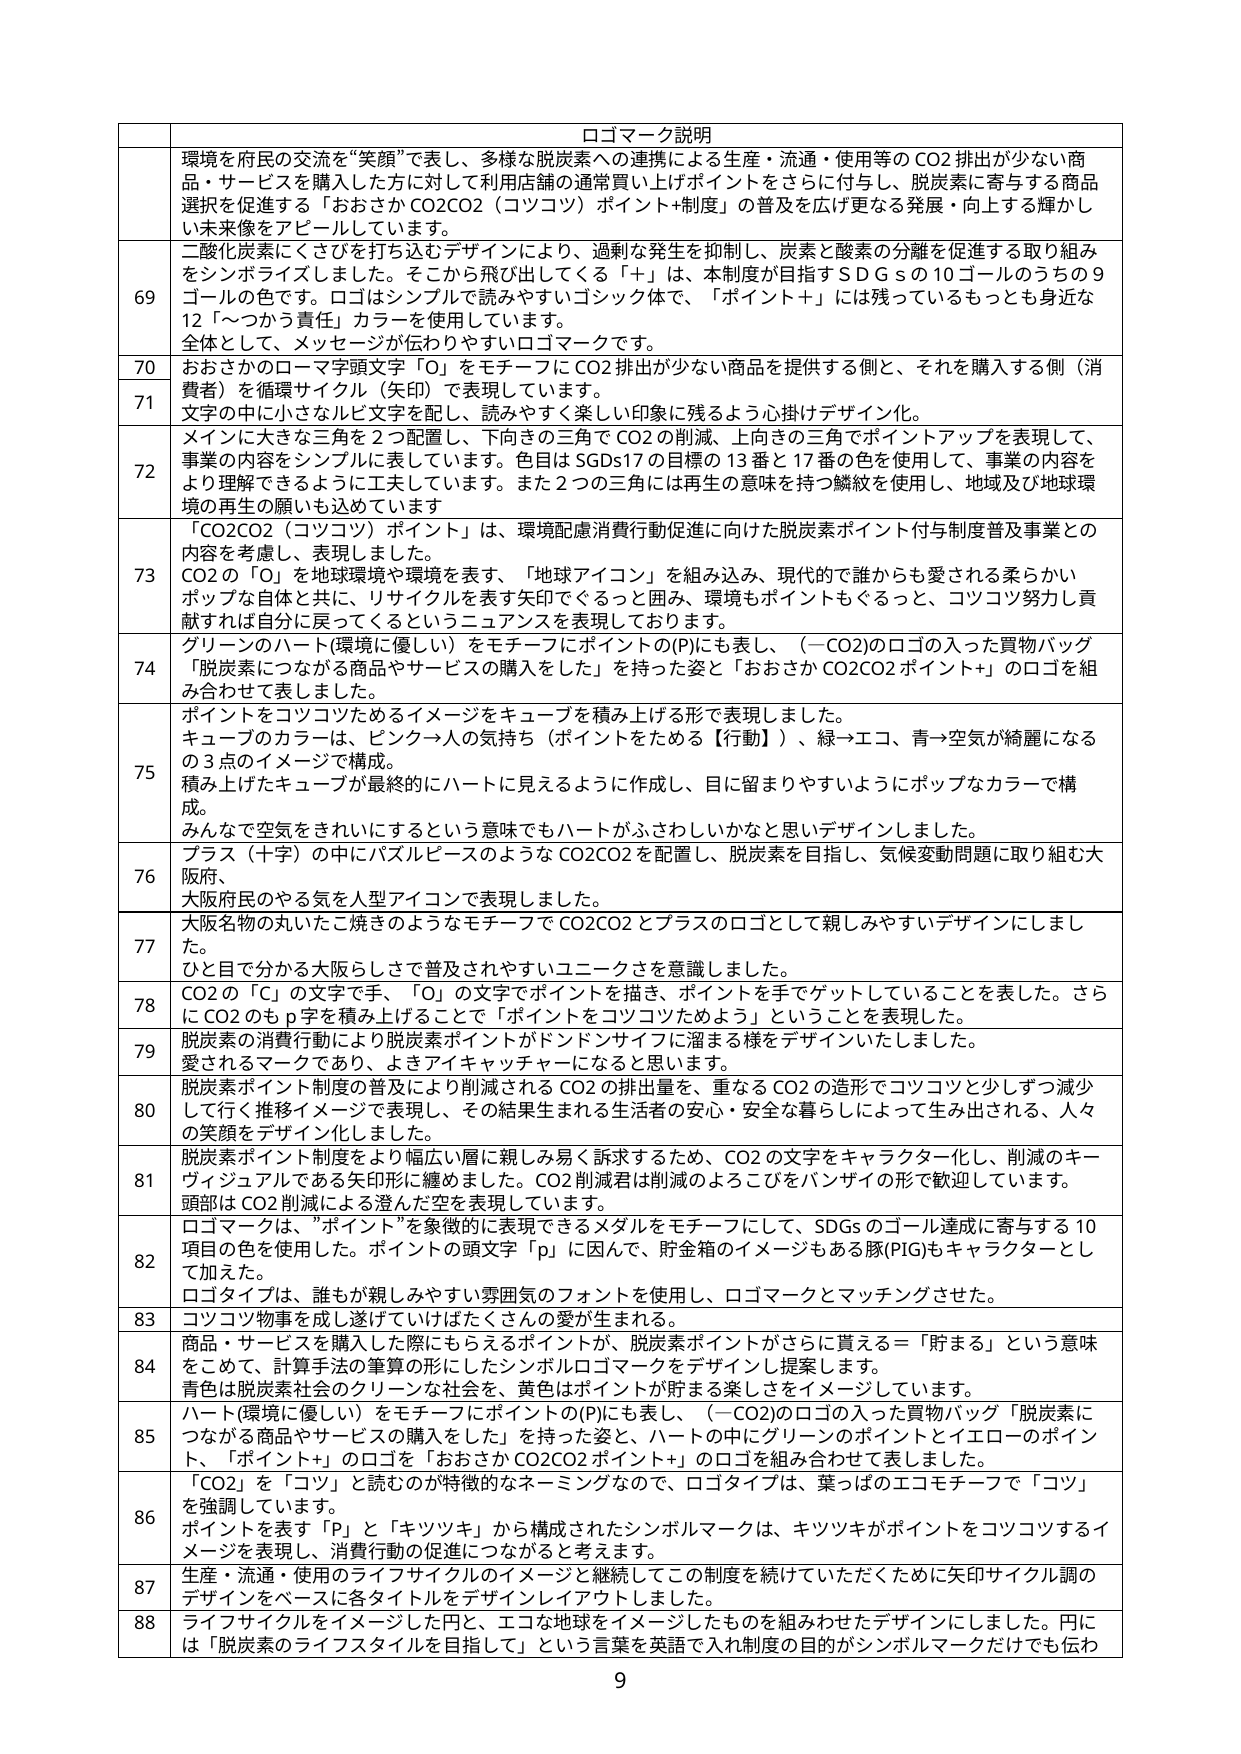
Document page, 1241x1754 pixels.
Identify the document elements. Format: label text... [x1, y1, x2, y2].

table_cell 「CO2CO2（コツコツ）ポイント」は、環境配慮消費行動促進に向けた脱炭素ポイント付与制度普及事業との内容を考慮し、表現しました。 CO2の「O」を地球環境や環境を表す、「地球アイコン」を組み込み、現代的で誰からも愛される柔らかいポップな自体と共に、リサイクルを表す矢印でぐるっと囲み、環境もポイントもぐるっと、コツコツ努力し貢献すれば自分に戻ってくるというニュアンスを表現しております。 [171, 519, 1122, 633]
table_cell おおさかのローマ字頭文字「O」をモチーフにCO2排出が少ない商品を提供する側と、それを購入する側（消費者）を循環サイクル（矢印）で表現しています。 文字の中に小さなルビ文字を配し、読みやすく楽しい印象に残るよう心掛けデザイン化。 [171, 356, 1122, 425]
table_cell 83 [119, 1308, 170, 1331]
table_cell 82 [119, 1216, 170, 1307]
table_header [119, 124, 170, 147]
table_cell 77 [119, 913, 170, 981]
table_cell 75 [119, 704, 170, 842]
table_cell 78 [119, 982, 170, 1028]
table_cell 88 [119, 1611, 170, 1657]
table_cell 脱炭素ポイント制度の普及により削減されるCO2の排出量を、重なるCO2の造形でコツコツと少しずつ減少して行く推移イメージで表現し、その結果生まれる生活者の安心・安全な暮らしによって生み出される、人々の笑顔をデザイン化しました。 [171, 1076, 1122, 1145]
table_cell 73 [119, 519, 170, 633]
table_cell 脱炭素ポイント制度をより幅広い層に親しみ易く訴求するため、CO2の文字をキャラクター化し、削減のキーヴィジュアルである矢印形に纏めました。CO2削減君は削減のよろこびをバンザイの形で歓迎しています。 頭部はCO2削減による澄んだ空を表現しています。 [171, 1146, 1122, 1214]
table_cell CO2の「C」の文字で手、「O」の文字でポイントを描き、ポイントを手でゲットしていることを表した。さらにCO2のもp字を積み上げることで「ポイントをコツコツためよう」ということを表現した。 [171, 982, 1122, 1028]
table_cell 85 [119, 1402, 170, 1471]
table_cell 「CO2」を「コツ」と読むのが特徴的なネーミングなので、ロゴタイプは、葉っぱのエコモチーフで「コツ」を強調しています。 ポイントを表す「P」と「キツツキ」から構成されたシンボルマークは、キツツキがポイントをコツコツするイメージを表現し、消費行動の促進につながると考えます。 [171, 1472, 1122, 1563]
table_cell ロゴマークは、”ポイント”を象徴的に表現できるメダルをモチーフにして、SDGsのゴール達成に寄与する10項目の色を使用した。ポイントの頭文字「p」に因んで、貯金箱のイメージもある豚(PIG)もキャラクターとして加えた。 ロゴタイプは、誰もが親しみやすい雰囲気のフォントを使用し、ロゴマークとマッチングさせた。 [171, 1216, 1122, 1307]
table_cell 74 [119, 634, 170, 703]
table_cell 84 [119, 1332, 170, 1401]
table_cell グリーンのハート(環境に優しい）をモチーフにポイントの(P)にも表し、（―CO2)のロゴの入った買物バッグ「脱炭素につながる商品やサービスの購入をした」を持った姿と「おおさかCO2CO2ポイント+」のロゴを組み合わせて表しました。 [171, 634, 1122, 703]
table_cell 87 [119, 1565, 170, 1610]
table_cell メインに大きな三角を２つ配置し、下向きの三角でCO2の削減、上向きの三角でポイントアップを表現して、事業の内容をシンプルに表しています。色目はSGDs17の目標の13番と17番の色を使用して、事業の内容をより理解できるように工夫しています。また２つの三角には再生の意味を持つ鱗紋を使用し、地域及び地球環境の再生の願いも込めています [171, 426, 1122, 518]
table_cell 86 [119, 1472, 170, 1563]
table_cell プラス（十字）の中にパズルピースのようなCO2CO2を配置し、脱炭素を目指し、気候変動問題に取り組む大阪府、 大阪府民のやる気を人型アイコンで表現しました。 [171, 843, 1122, 911]
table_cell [171, 148, 1122, 239]
table_cell 68 [119, 148, 170, 239]
table_cell 商品・サービスを購入した際にもらえるポイントが、脱炭素ポイントがさらに貰える＝「貯まる」という意味をこめて、計算手法の筆算の形にしたシンボルロゴマークをデザインし提案します。 青色は脱炭素社会のクリーンな社会を、黄色はポイントが貯まる楽しさをイメージしています。 [171, 1332, 1122, 1401]
table_cell 二酸化炭素にくさびを打ち込むデザインにより、過剰な発生を抑制し、炭素と酸素の分離を促進する取り組みをシンボライズしました。そこから飛び出してくる「＋」は、本制度が目指すＳＤＧｓの10ゴールのうちの９ゴールの色です。ロゴはシンプルで読みやすいゴシック体で、「ポイント＋」には残っているもっとも身近な12「～つかう責任」カラーを使用しています。 全体として、メッセージが伝わりやすいロゴマークです。 [171, 241, 1122, 355]
table_cell コツコツ物事を成し遂げていけばたくさんの愛が生まれる。 [171, 1308, 1122, 1331]
table_cell 71 [119, 380, 170, 425]
table_cell 80 [119, 1076, 170, 1145]
table_cell 76 [119, 843, 170, 911]
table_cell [171, 1611, 1122, 1657]
table_cell 72 [119, 426, 170, 518]
table_cell 81 [119, 1146, 170, 1214]
table_cell 69 [119, 241, 170, 355]
table_header ロゴマーク説明 [171, 124, 1122, 147]
table_cell ハート(環境に優しい）をモチーフにポイントの(P)にも表し、（―CO2)のロゴの入った買物バッグ「脱炭素につながる商品やサービスの購入をした」を持った姿と、ハートの中にグリーンのポイントとイエローのポイント、「ポイント+」のロゴを「おおさかCO2CO2ポイント+」のロゴを組み合わせて表しました。 [171, 1402, 1122, 1471]
table_cell 大阪名物の丸いたこ焼きのようなモチーフでCO2CO2とプラスのロゴとして親しみやすいデザインにしました。 ひと目で分かる大阪らしさで普及されやすいユニークさを意識しました。 [171, 913, 1122, 981]
table_cell 脱炭素の消費行動により脱炭素ポイントがドンドンサイフに溜まる様をデザインいたしました。 愛されるマークであり、よきアイキャッチャーになると思います。 [171, 1029, 1122, 1075]
table_cell 70 [119, 356, 170, 379]
table_cell 生産・流通・使用のライフサイクルのイメージと継続してこの制度を続けていただくために矢印サイクル調のデザインをベースに各タイトルをデザインレイアウトしました。 [171, 1565, 1122, 1610]
table_cell 79 [119, 1029, 170, 1075]
table_cell ポイントをコツコツためるイメージをキューブを積み上げる形で表現しました。 キューブのカラーは、ピンク→人の気持ち（ポイントをためる【行動】）、緑→エコ、青→空気が綺麗になるの3点のイメージで構成。 積み上げたキューブが最終的にハートに見えるように作成し、目に留まりやすいようにポップなカラーで構成。 みんなで空気をきれいにするという意味でもハートがふさわしいかなと思いデザインしました。 [171, 704, 1122, 842]
